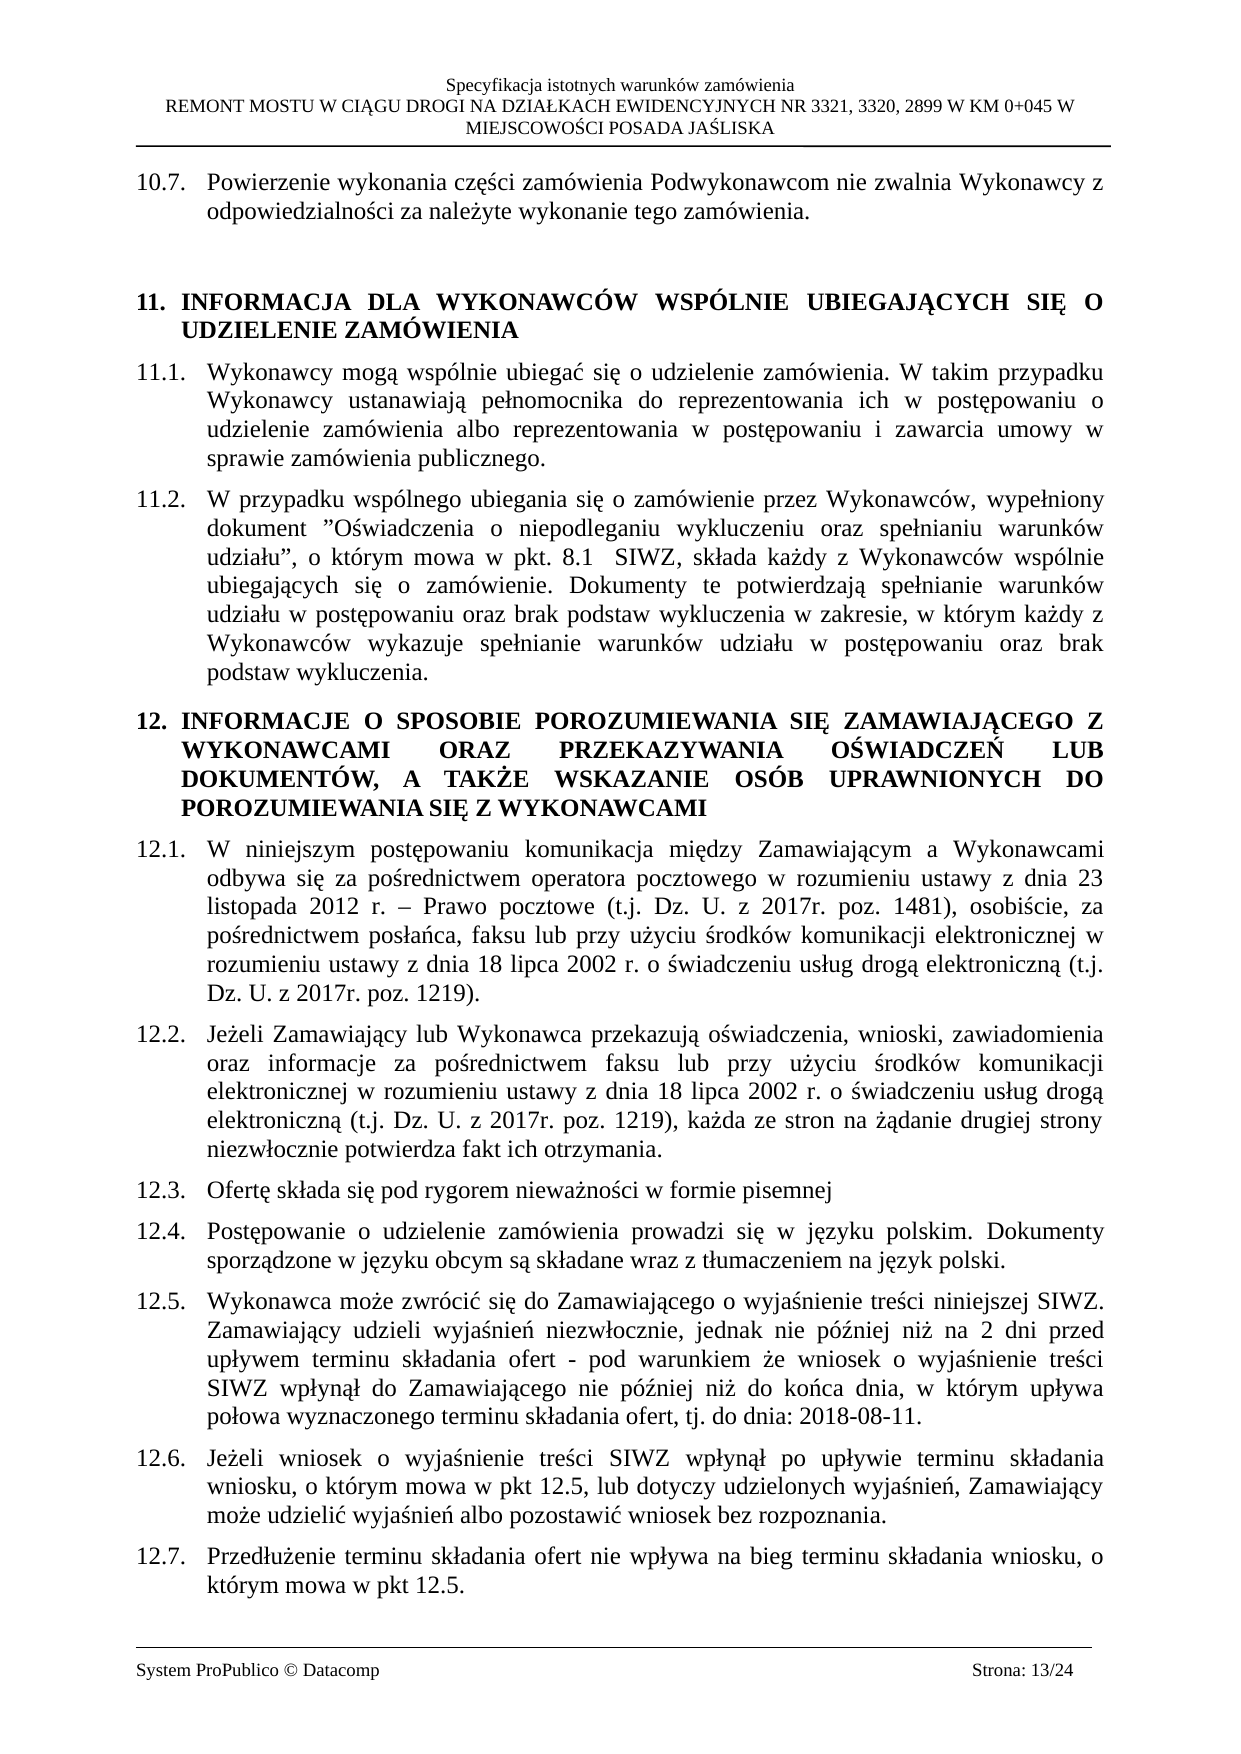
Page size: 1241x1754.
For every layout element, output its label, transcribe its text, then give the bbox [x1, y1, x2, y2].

subtitle Wykonawca może zwrócić się do Zamawiającego o wyjaśnienie treści niniejszej SIWZ. Zamawiający udzieli wyjaśnień niezwłocznie, jednak nie później niż na 2 dni przed upływem terminu składania ofert - pod warunkiem że wniosek o wyjaśnienie treści SIWZ wpłynął do Zamawiającego nie później niż do końca dnia, w którym upływa połowa wyznaczonego terminu składania ofert, tj. do dnia: 2018-08-11. [136, 1286, 1104, 1430]
subtitle Powierzenie wykonania części zamówienia Podwykonawcom nie zwalnia Wykonawcy z odpowiedzialności za należyte wykonanie tego zamówienia. [136, 167, 1104, 225]
subtitle Informacje o sposobie porozumiewania się zamawiającego z Wykonawcami oraz przekazywania oświadczeń lub dokumentów, a także wskazanie osób uprawnionych do porozumiewania się z wykonawcami [136, 706, 1104, 821]
subtitle Informacja dla wykonawców wspólnie ubiegających się o udzielenie zamówienia [136, 287, 1104, 344]
subtitle Wykonawcy mogą wspólnie ubiegać się o udzielenie zamówienia. W takim przypadku Wykonawcy ustanawiają pełnomocnika do reprezentowania ich w postępowaniu o udzielenie zamówienia albo reprezentowania w postępowaniu i zawarcia umowy w sprawie zamówienia publicznego. [136, 357, 1104, 472]
subtitle Jeżeli Zamawiający lub Wykonawca przekazują oświadczenia, wnioski, zawiadomienia oraz informacje za pośrednictwem faksu lub przy użyciu środków komunikacji elektronicznej w rozumieniu ustawy z dnia 18 lipca 2002 r. o świadczeniu usług drogą elektroniczną (t.j. Dz. U. z 2017r. poz. 1219), każda ze stron na żądanie drugiej strony niezwłocznie potwierdza fakt ich otrzymania. [136, 1019, 1104, 1163]
subtitle Jeżeli wniosek o wyjaśnienie treści SIWZ wpłynął po upływie terminu składania wniosku, o którym mowa w pkt 12.5, lub dotyczy udzielonych wyjaśnień, Zamawiający może udzielić wyjaśnień albo pozostawić wniosek bez rozpoznania. [136, 1443, 1104, 1529]
subtitle W niniejszym postępowaniu komunikacja między Zamawiającym a Wykonawcami odbywa się za pośrednictwem operatora pocztowego w rozumieniu ustawy z dnia 23 listopada 2012 r. – Prawo pocztowe (t.j. Dz. U. z 2017r. poz. 1481), osobiście, za pośrednictwem posłańca, faksu lub przy użyciu środków komunikacji elektronicznej w rozumieniu ustawy z dnia 18 lipca 2002 r. o świadczeniu usług drogą elektroniczną (t.j. Dz. U. z 2017r. poz. 1219). [136, 834, 1104, 1006]
subtitle Przedłużenie terminu składania ofert nie wpływa na bieg terminu składania wniosku, o którym mowa w pkt 12.5. [136, 1541, 1104, 1599]
subtitle W przypadku wspólnego ubiegania się o zamówienie przez Wykonawców, wypełniony dokument ”Oświadczenia o niepodleganiu wykluczeniu oraz spełnianiu warunków udziału”, o którym mowa w pkt. 8.1 SIWZ, składa każdy z Wykonawców wspólnie ubiegających się o zamówienie. Dokumenty te potwierdzają spełnianie warunków udziału w postępowaniu oraz brak podstaw wykluczenia w zakresie, w którym każdy z Wykonawców wykazuje spełnianie warunków udziału w postępowaniu oraz brak podstaw wykluczenia. [136, 484, 1104, 686]
subtitle Ofertę składa się pod rygorem nieważności w formie pisemnej [136, 1175, 1104, 1204]
subtitle Postępowanie o udzielenie zamówienia prowadzi się w języku polskim. Dokumenty sporządzone w języku obcym są składane wraz z tłumaczeniem na język polski. [136, 1216, 1104, 1274]
